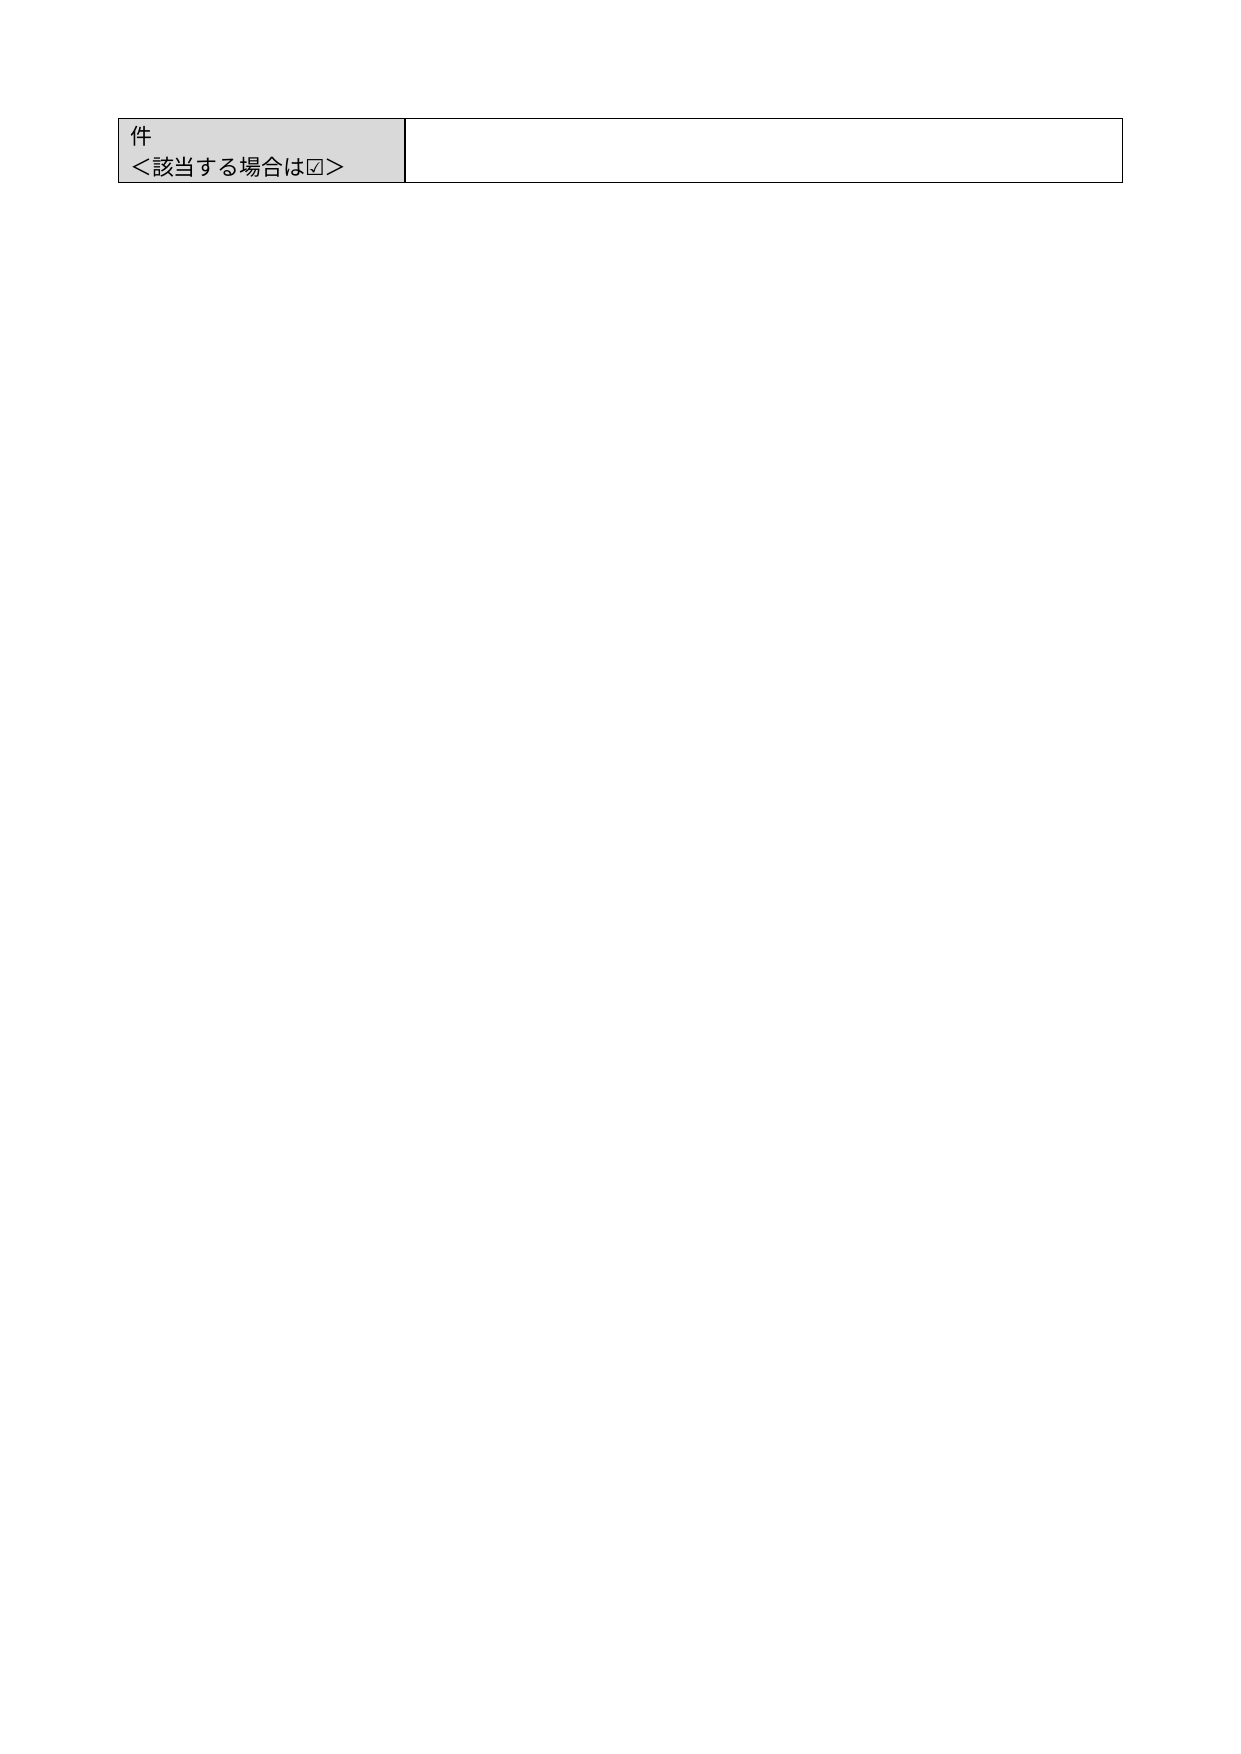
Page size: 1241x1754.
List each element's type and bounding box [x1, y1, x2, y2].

table_cell [406, 119, 1122, 182]
table_cell [119, 119, 404, 182]
